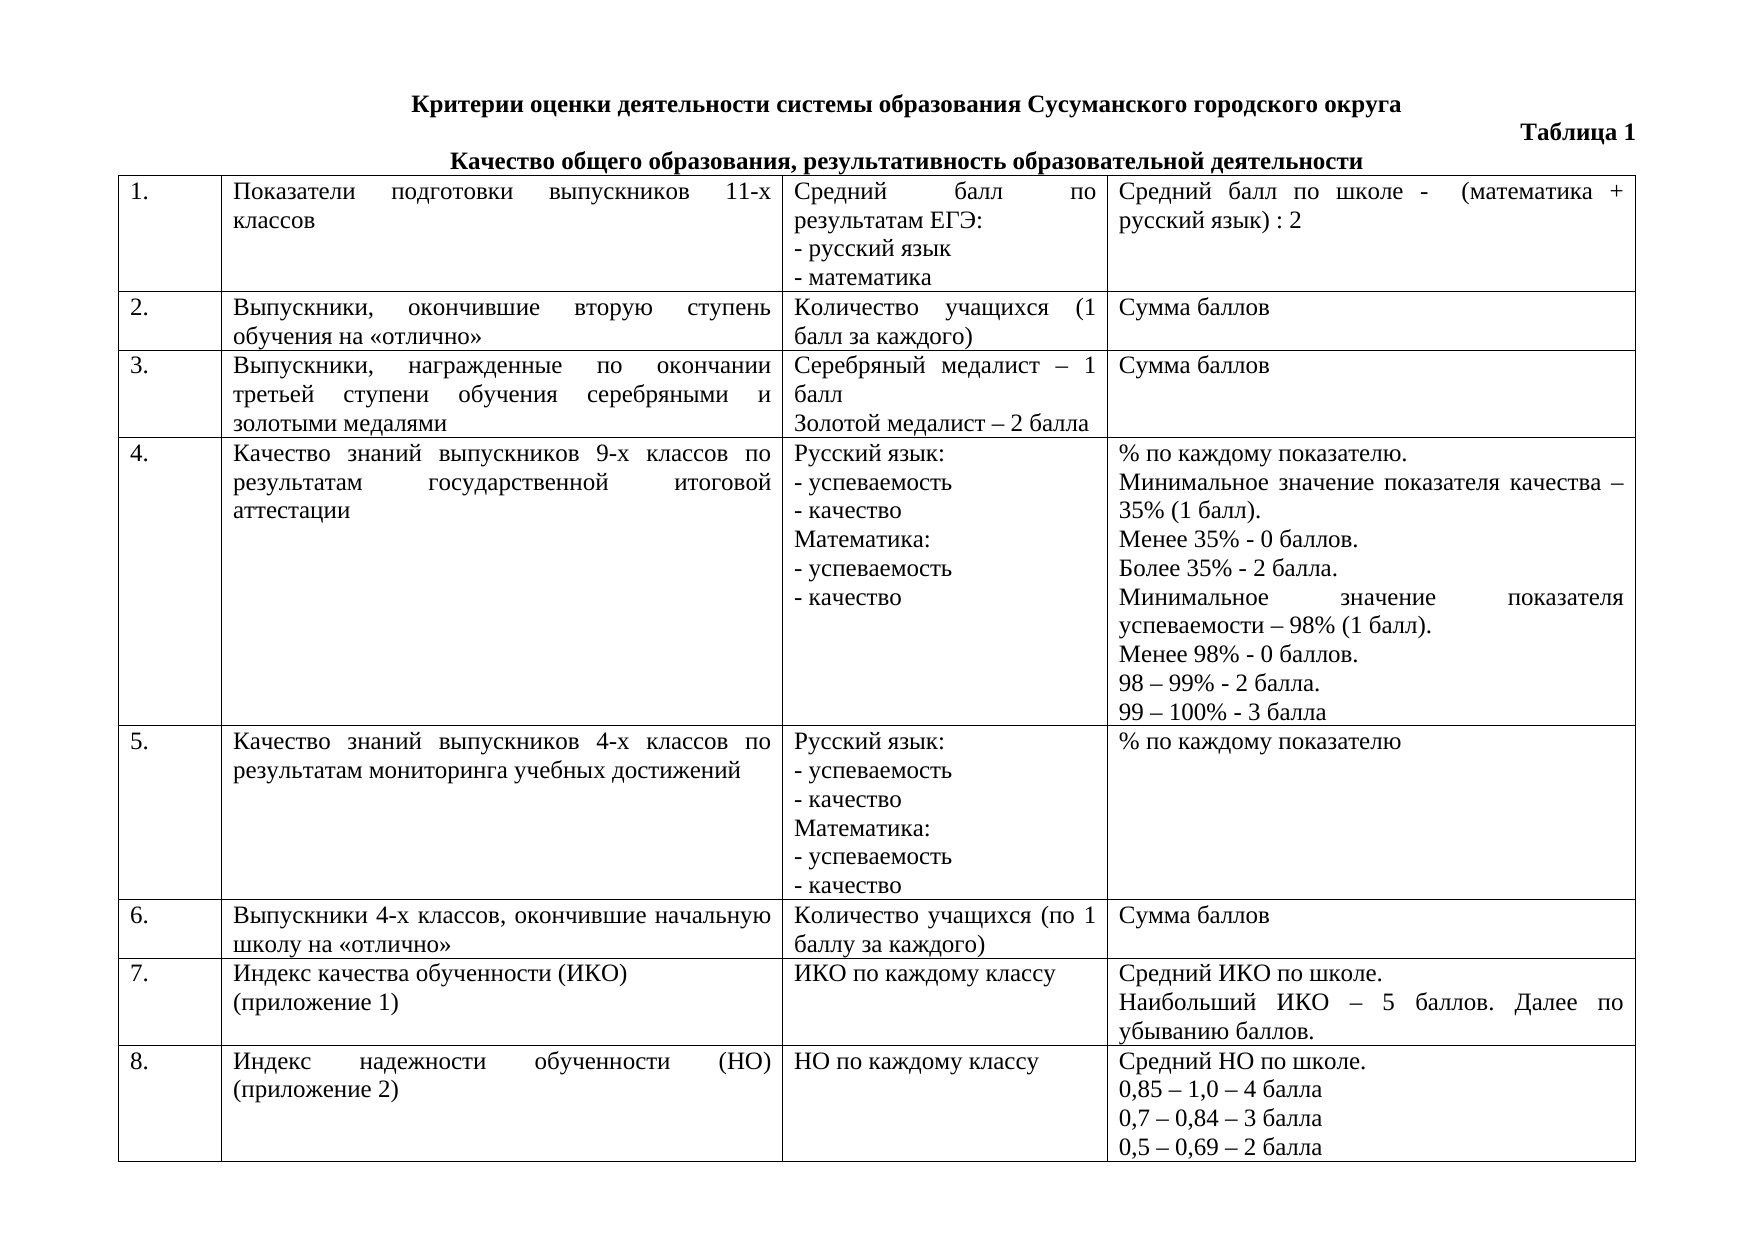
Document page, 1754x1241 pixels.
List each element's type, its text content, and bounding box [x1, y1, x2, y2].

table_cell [1108, 1046, 1635, 1161]
table_cell Качество знаний выпускников 4-х классов по результатам мониторинга учебных достижений [222, 726, 782, 899]
table_cell Сумма баллов [1108, 292, 1635, 349]
table_cell Русский язык: - успеваемость - качество Математика: - успеваемость - качество [783, 726, 1107, 899]
table_cell 5. [119, 726, 221, 899]
table_cell Количество учащихся (1 балл за каждого) [783, 292, 1107, 349]
table_cell 4. [119, 438, 221, 725]
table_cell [222, 1046, 782, 1161]
table_cell 3. [119, 351, 221, 437]
table_header Средний балл по школе - (математика + русский язык) : 2 [1108, 176, 1635, 291]
table_cell Выпускники 4-х классов, окончившие начальную школу на «отлично» [222, 900, 782, 957]
table_cell Выпускники, окончившие вторую ступень обучения на «отлично» [222, 292, 782, 349]
table_cell Сумма баллов [1108, 351, 1635, 437]
text Качество общего образования, результативность образовательной деятельности [118, 146, 1636, 175]
table_header 1. [119, 176, 221, 291]
table_cell Русский язык: - успеваемость - качество Математика: - успеваемость - качество [783, 438, 1107, 725]
table_cell 2. [119, 292, 221, 349]
table_cell % по каждому показателю. Минимальное значение показателя качества – 35% (1 балл). Менее 35% - 0 баллов. Более 35% - 2 балла. Минимальное значение показателя успеваемости – 98% (1 балл). Менее 98% - 0 баллов. 98 – 99% - 2 балла. 99 – 100% - 3 балла [1108, 438, 1635, 725]
text Таблица 1 [118, 117, 1636, 146]
table_cell Серебряный медалист – 1 балл Золотой медалист – 2 балла [783, 351, 1107, 437]
text Критерии оценки деятельности системы образования Сусуманского городского округа [118, 89, 1636, 117]
table_cell % по каждому показателю [1108, 726, 1635, 899]
table_header Средний балл по результатам ЕГЭ: - русский язык - математика [783, 176, 1107, 291]
table_cell 7. [119, 959, 221, 1045]
table_cell ИКО по каждому классу [783, 959, 1107, 1045]
table_cell Средний ИКО по школе. Наибольший ИКО – 5 баллов. Далее по убыванию баллов. [1108, 959, 1635, 1045]
table_cell Сумма баллов [1108, 900, 1635, 957]
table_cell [783, 1046, 1107, 1161]
table_cell Выпускники, награжденные по окончании третьей ступени обучения серебряными и золотыми медалями [222, 351, 782, 437]
table_cell Количество учащихся (по 1 баллу за каждого) [783, 900, 1107, 957]
table_cell 6. [119, 900, 221, 957]
table_header Показатели подготовки выпускников 11-х классов [222, 176, 782, 291]
table_cell Качество знаний выпускников 9-х классов по результатам государственной итоговой аттестации [222, 438, 782, 725]
table_cell 8. [119, 1046, 221, 1161]
table_cell Индекс качества обученности (ИКО) (приложение 1) [222, 959, 782, 1045]
